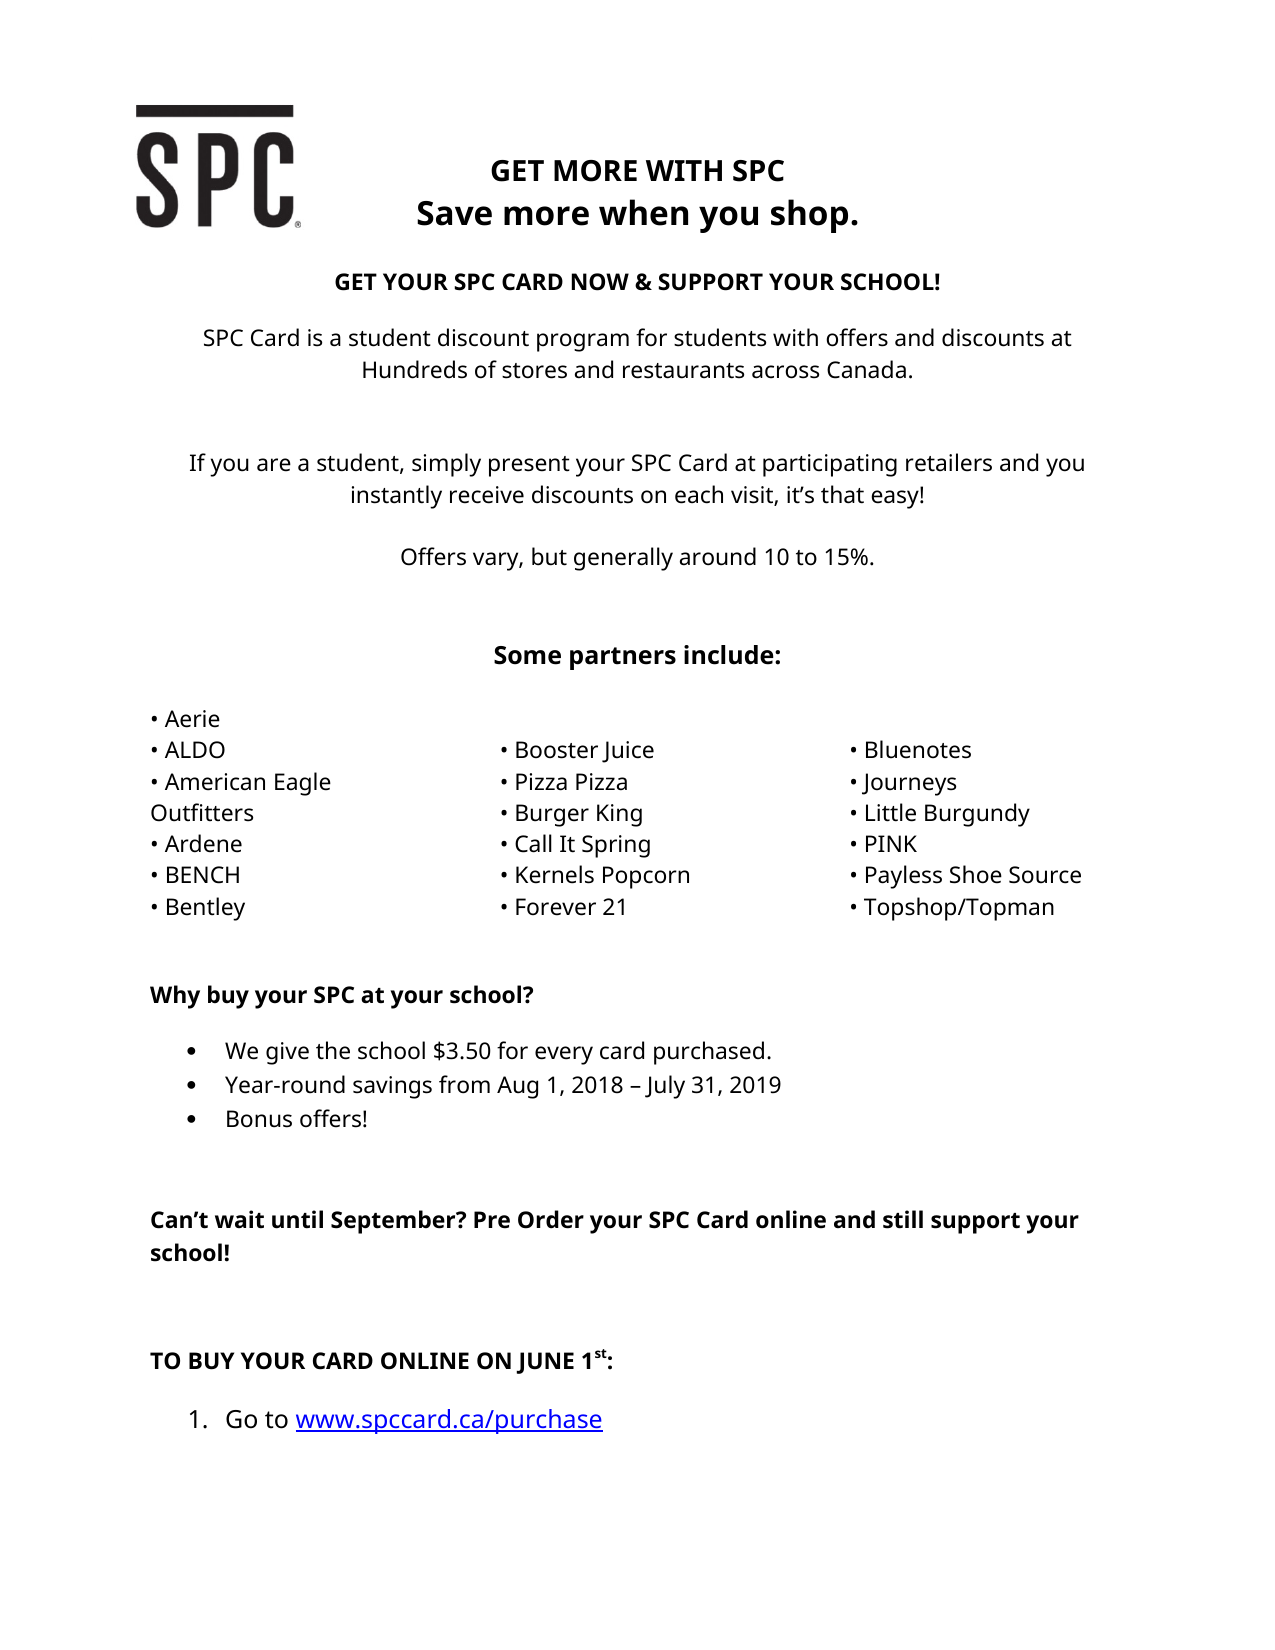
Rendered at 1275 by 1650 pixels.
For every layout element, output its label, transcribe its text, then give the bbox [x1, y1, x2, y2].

text • Booster Juice [499, 734, 775, 766]
text • Forever 21 [499, 891, 775, 922]
text Save more when you shop. [150, 190, 1125, 235]
text If you are a student, simply present your SPC Card at participating retailers and you instantly receive discounts on each visit, it’s that easy! [150, 447, 1125, 510]
text • Kernels Popcorn [499, 859, 775, 891]
text • ALDO [150, 734, 426, 766]
text • Payless Shoe Source [849, 859, 1125, 891]
text • Ardene [150, 828, 426, 859]
text • Aerie [150, 703, 426, 734]
list We give the school $3.50 for every card purchased. [187, 1035, 1125, 1067]
text TO BUY YOUR CARD ONLINE ON JUNE 1st: [150, 1344, 1125, 1376]
text • Pizza Pizza [499, 766, 775, 797]
picture [90, 37, 346, 294]
text GET YOUR SPC CARD NOW & SUPPORT YOUR SCHOOL! [150, 266, 1125, 297]
text • American Eagle Outfitters [150, 766, 426, 828]
list Go to www.spccard.ca/purchase [187, 1401, 1125, 1435]
list Bonus offers! [187, 1103, 1125, 1134]
text Why buy your SPC at your school? [150, 978, 1125, 1010]
text Offers vary, but generally around 10 to 15%. [150, 541, 1125, 572]
text • Journeys [849, 766, 1125, 797]
text • Little Burgundy [849, 797, 1125, 828]
text SPC Card is a student discount program for students with offers and discounts at Hundreds of stores and restaurants across Canada. [150, 322, 1125, 385]
text Can’t wait until September? Pre Order your SPC Card online and still support your school! [150, 1204, 1125, 1269]
text • Burger King [499, 797, 775, 828]
text • Call It Spring [499, 828, 775, 859]
text • BENCH [150, 859, 426, 891]
text • Bentley [150, 891, 426, 922]
text Some partners include: [150, 638, 1125, 672]
text GET MORE WITH SPC [150, 150, 1125, 190]
text • Bluenotes [849, 734, 1125, 766]
text • PINK [849, 828, 1125, 859]
text • Topshop/Topman [849, 891, 1125, 922]
list Year-round savings from Aug 1, 2018 – July 31, 2019 [187, 1069, 1125, 1100]
